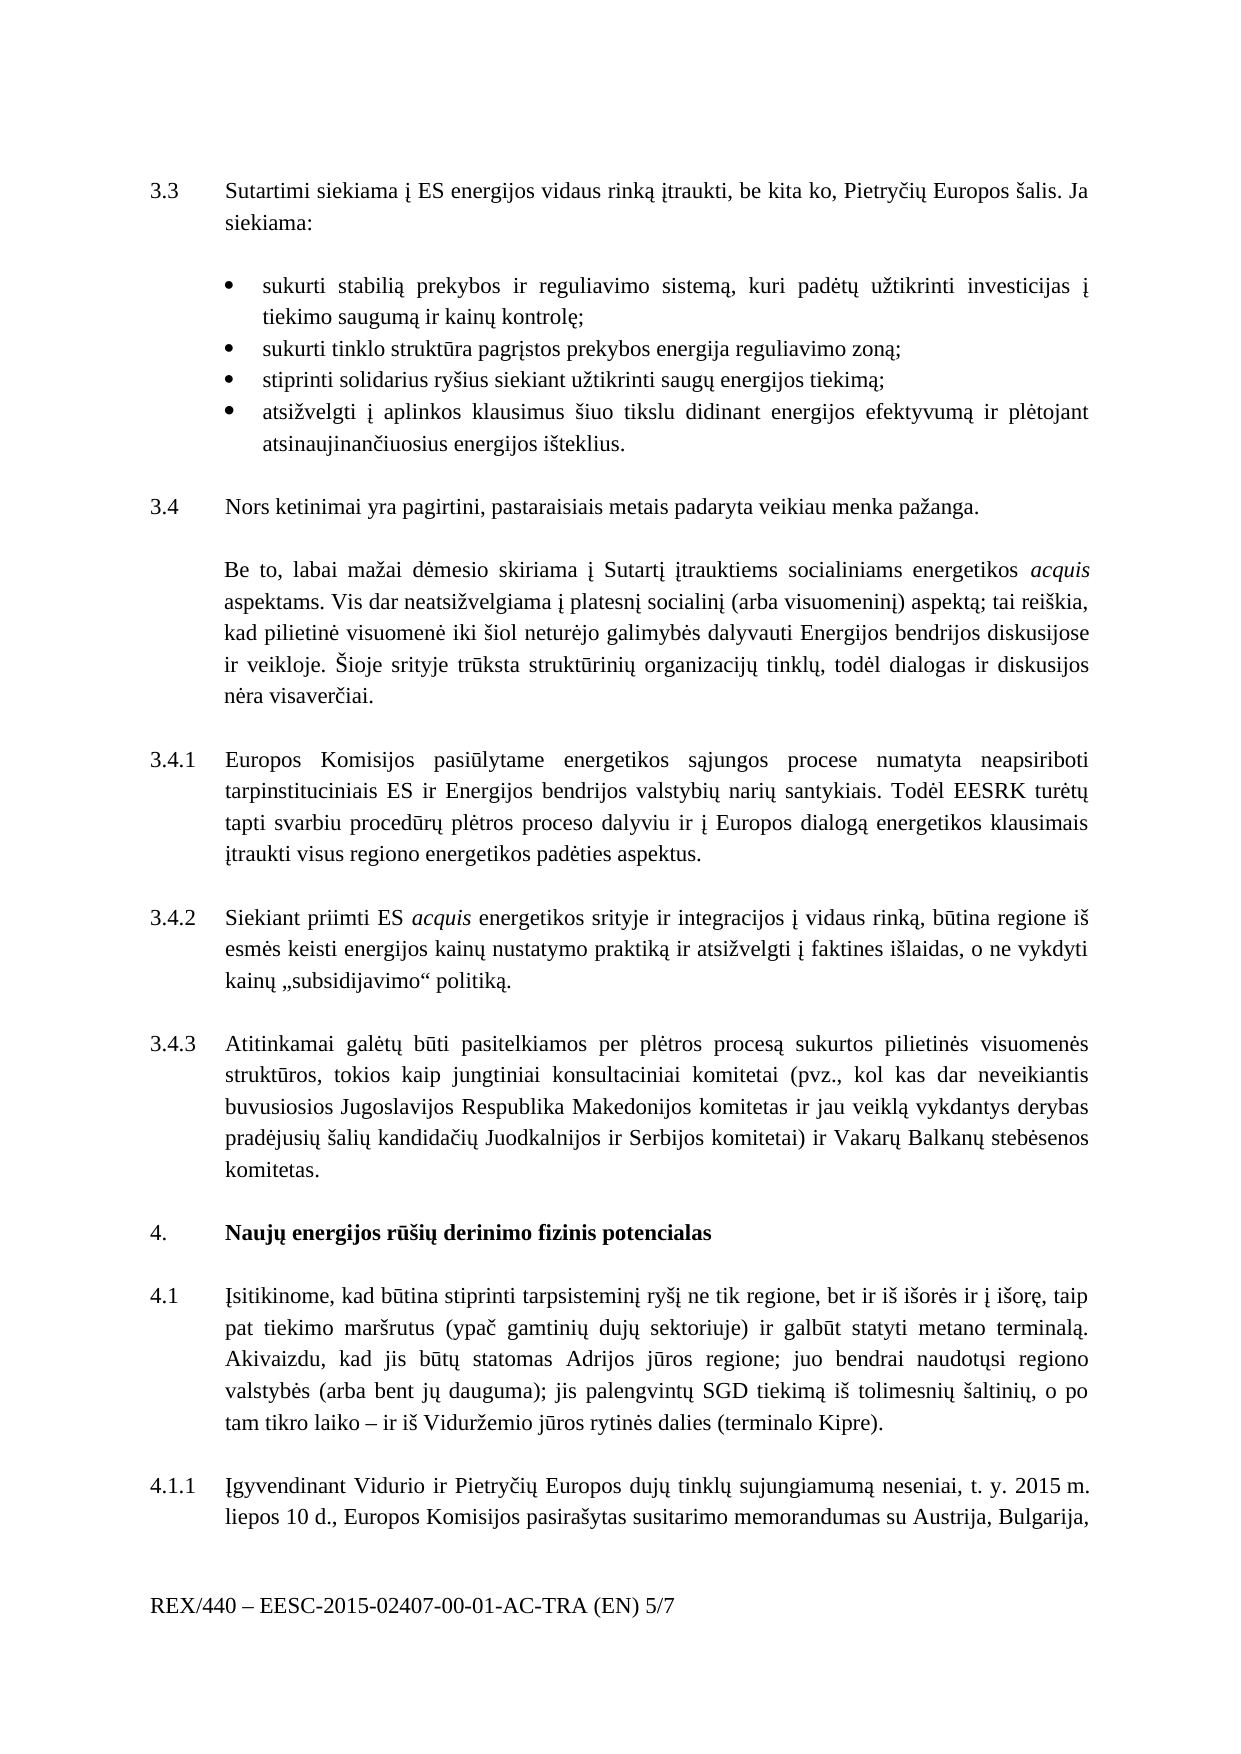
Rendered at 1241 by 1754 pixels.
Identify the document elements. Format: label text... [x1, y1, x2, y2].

list sukurti tinklo struktūra pagrįstos prekybos energija reguliavimo zoną; [225, 335, 1090, 361]
subtitle Siekiant priimti ES acquis energetikos srityje ir integracijos į vidaus rinką, būtina regione iš esmės keisti energijos kainų nustatymo praktiką ir atsižvelgti į faktines išlaidas, o ne vykdyti kainų „subsidijavimo“ politiką. [150, 903, 1090, 993]
subtitle Sutartimi siekiama į ES energijos vidaus rinką įtraukti, be kita ko, Pietryčių Europos šalis. Ja siekiama: [150, 177, 1090, 235]
list stiprinti solidarius ryšius siekiant užtikrinti saugų energijos tiekimą; [225, 367, 1090, 393]
subtitle Europos Komisijos pasiūlytame energetikos sąjungos procese numatyta neapsiriboti tarpinstituciniais ES ir Energijos bendrijos valstybių narių santykiais. Todėl EESRK turėtų tapti svarbiu procedūrų plėtros proceso dalyviu ir į Europos dialogą energetikos klausimais įtraukti visus regiono energetikos padėties aspektus. [150, 746, 1090, 867]
list sukurti stabilią prekybos ir reguliavimo sistemą, kuri padėtų užtikrinti investicijas į tiekimo saugumą ir kainų kontrolę; [225, 272, 1090, 330]
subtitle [150, 1472, 1090, 1529]
subtitle Nors ketinimai yra pagirtini, pastaraisiais metais padaryta veikiau menka pažanga. [150, 493, 1090, 519]
subtitle Atitinkamai galėtų būti pasitelkiamos per plėtros procesą sukurtos pilietinės visuomenės struktūros, tokios kaip jungtiniai konsultaciniai komitetai (pvz., kol kas dar neveikiantis buvusiosios Jugoslavijos Respublika Makedonijos komitetas ir jau veiklą vykdantys derybas pradėjusių šalių kandidačių Juodkalnijos ir Serbijos komitetai) ir Vakarų Balkanų stebėsenos komitetas. [150, 1030, 1090, 1182]
subtitle Naujų energijos rūšių derinimo fizinis potencialas [150, 1219, 1090, 1246]
subtitle Įsitikinome, kad būtina stiprinti tarpsisteminį ryšį ne tik regione, bet ir iš išorės ir į išorę, taip pat tiekimo maršrutus (ypač gamtinių dujų sektoriuje) ir galbūt statyti metano terminalą. Akivaizdu, kad jis būtų statomas Adrijos jūros regione; juo bendrai naudotųsi regiono valstybės (arba bent jų dauguma); jis palengvintų SGD tiekimą iš tolimesnių šaltinių, o po tam tikro laiko – ir iš Viduržemio jūros rytinės dalies (terminalo Kipre). [150, 1282, 1090, 1435]
list atsižvelgti į aplinkos klausimus šiuo tikslu didinant energijos efektyvumą ir plėtojant atsinaujinančiuosius energijos išteklius. [225, 398, 1090, 456]
text Be to, labai mažai dėmesio skiriama į Sutartį įtrauktiems socialiniams energetikos acquis aspektams. Vis dar neatsižvelgiama į platesnį socialinį (arba visuomeninį) aspektą; tai reiškia, kad pilietinė visuomenė iki šiol neturėjo galimybės dalyvauti Energijos bendrijos diskusijose ir veikloje. Šioje srityje trūksta struktūrinių organizacijų tinklų, todėl dialogas ir diskusijos nėra visaverčiai. [224, 556, 1090, 709]
